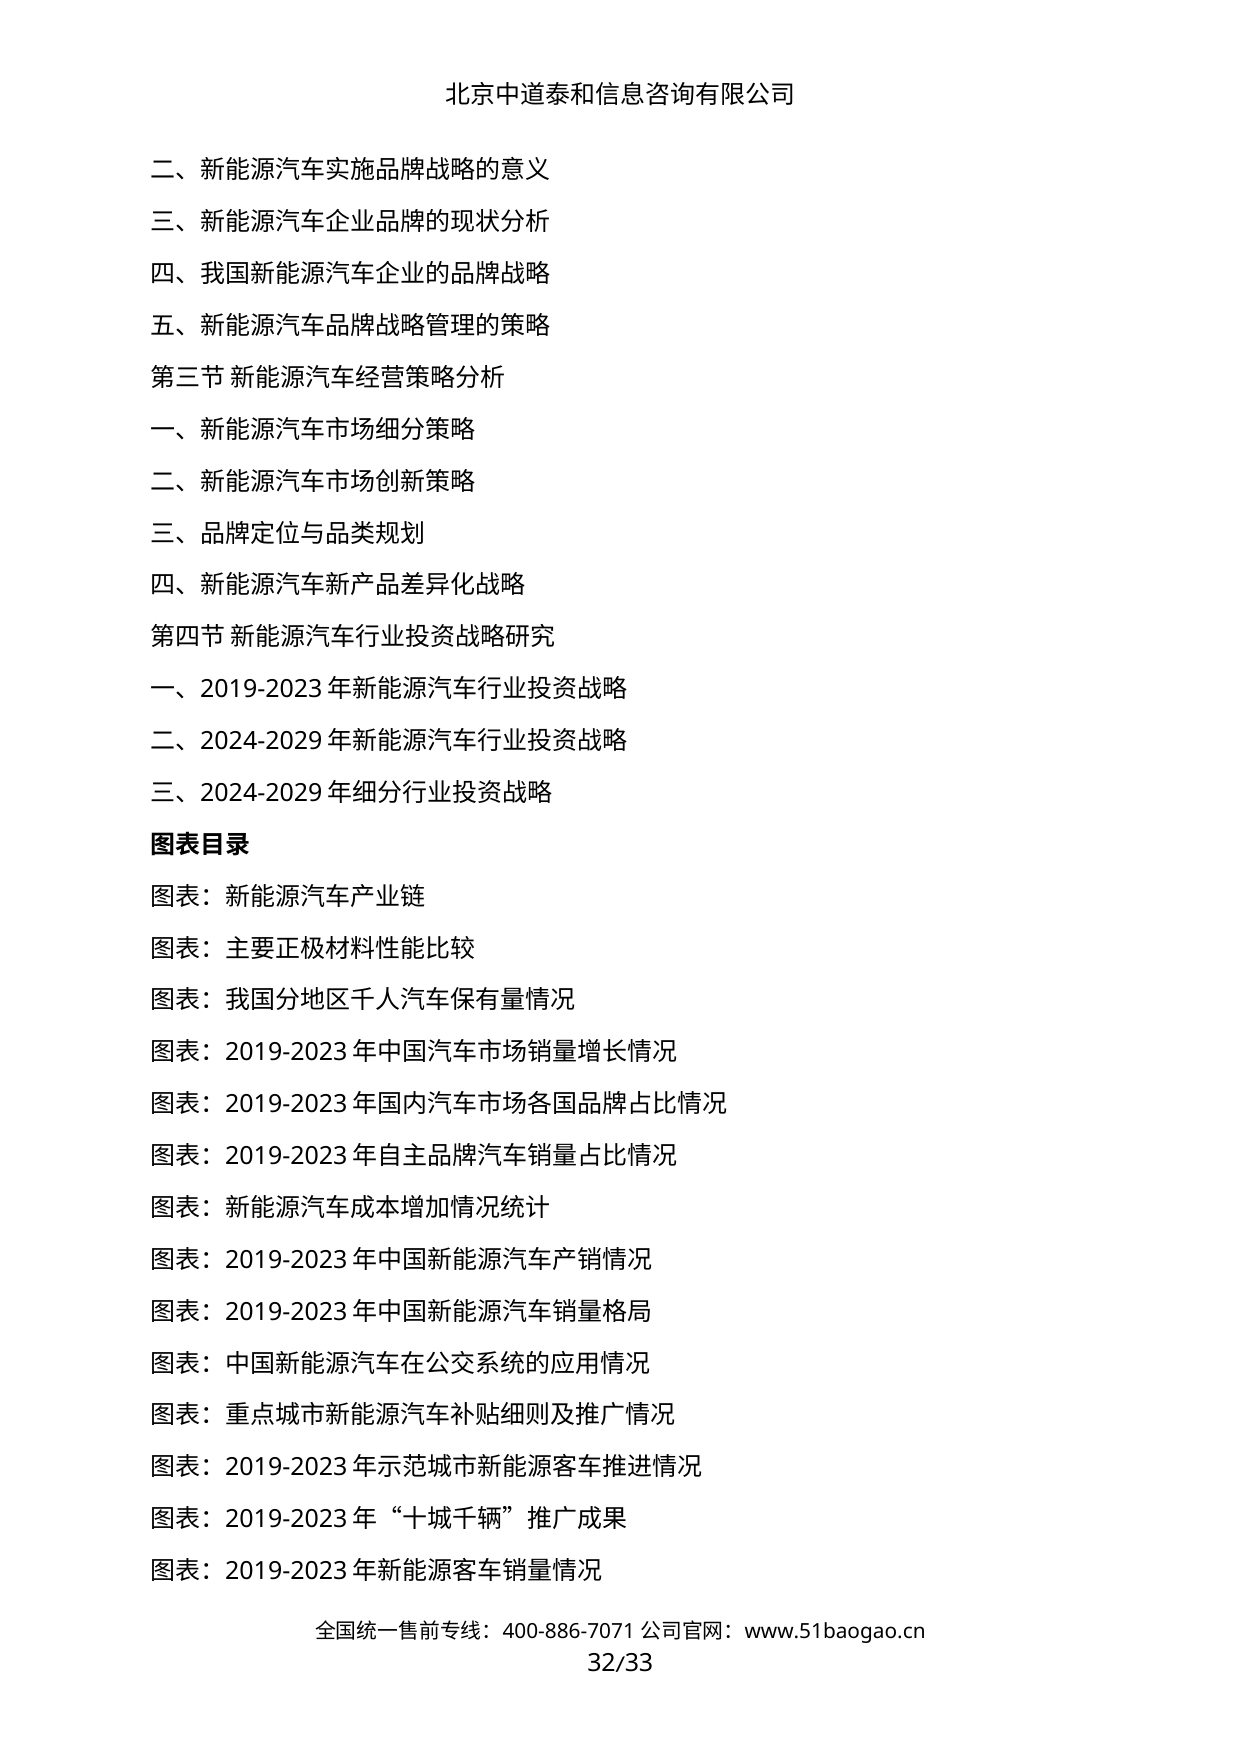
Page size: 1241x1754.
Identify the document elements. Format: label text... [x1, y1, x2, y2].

text 一、新能源汽车市场细分策略 [150, 409, 1090, 446]
text 图表：2019-2023年示范城市新能源客车推进情况 [150, 1447, 1090, 1483]
text 图表目录 [150, 824, 1090, 861]
text 图表：2019-2023年中国新能源汽车产销情况 [150, 1239, 1090, 1276]
text 图表：主要正极材料性能比较 [150, 928, 1090, 964]
text 一、2019-2023年新能源汽车行业投资战略 [150, 669, 1090, 705]
text 三、2024-2029年细分行业投资战略 [150, 772, 1090, 809]
text 三、品牌定位与品类规划 [150, 513, 1090, 549]
text 图表：2019-2023年自主品牌汽车销量占比情况 [150, 1136, 1090, 1172]
text 图表：中国新能源汽车在公交系统的应用情况 [150, 1343, 1090, 1379]
text 图表：2019-2023年新能源客车销量情况 [150, 1551, 1090, 1587]
text 图表：2019-2023年国内汽车市场各国品牌占比情况 [150, 1084, 1090, 1120]
text 四、新能源汽车新产品差异化战略 [150, 565, 1090, 601]
text 第三节 新能源汽车经营策略分析 [150, 357, 1090, 394]
text 图表：新能源汽车成本增加情况统计 [150, 1187, 1090, 1224]
text 二、新能源汽车市场创新策略 [150, 461, 1090, 497]
text 五、新能源汽车品牌战略管理的策略 [150, 306, 1090, 342]
text 图表：2019-2023年中国汽车市场销量增长情况 [150, 1032, 1090, 1068]
text 三、新能源汽车企业品牌的现状分析 [150, 202, 1090, 238]
text 图表：2019-2023年中国新能源汽车销量格局 [150, 1291, 1090, 1327]
text 图表：2019-2023年“十城千辆”推广成果 [150, 1499, 1090, 1535]
text 第四节 新能源汽车行业投资战略研究 [150, 617, 1090, 653]
text 图表：新能源汽车产业链 [150, 876, 1090, 912]
text 图表：我国分地区千人汽车保有量情况 [150, 980, 1090, 1016]
text 图表：重点城市新能源汽车补贴细则及推广情况 [150, 1395, 1090, 1431]
text 二、2024-2029年新能源汽车行业投资战略 [150, 721, 1090, 757]
text 二、新能源汽车实施品牌战略的意义 [150, 150, 1090, 186]
text 四、我国新能源汽车企业的品牌战略 [150, 254, 1090, 290]
